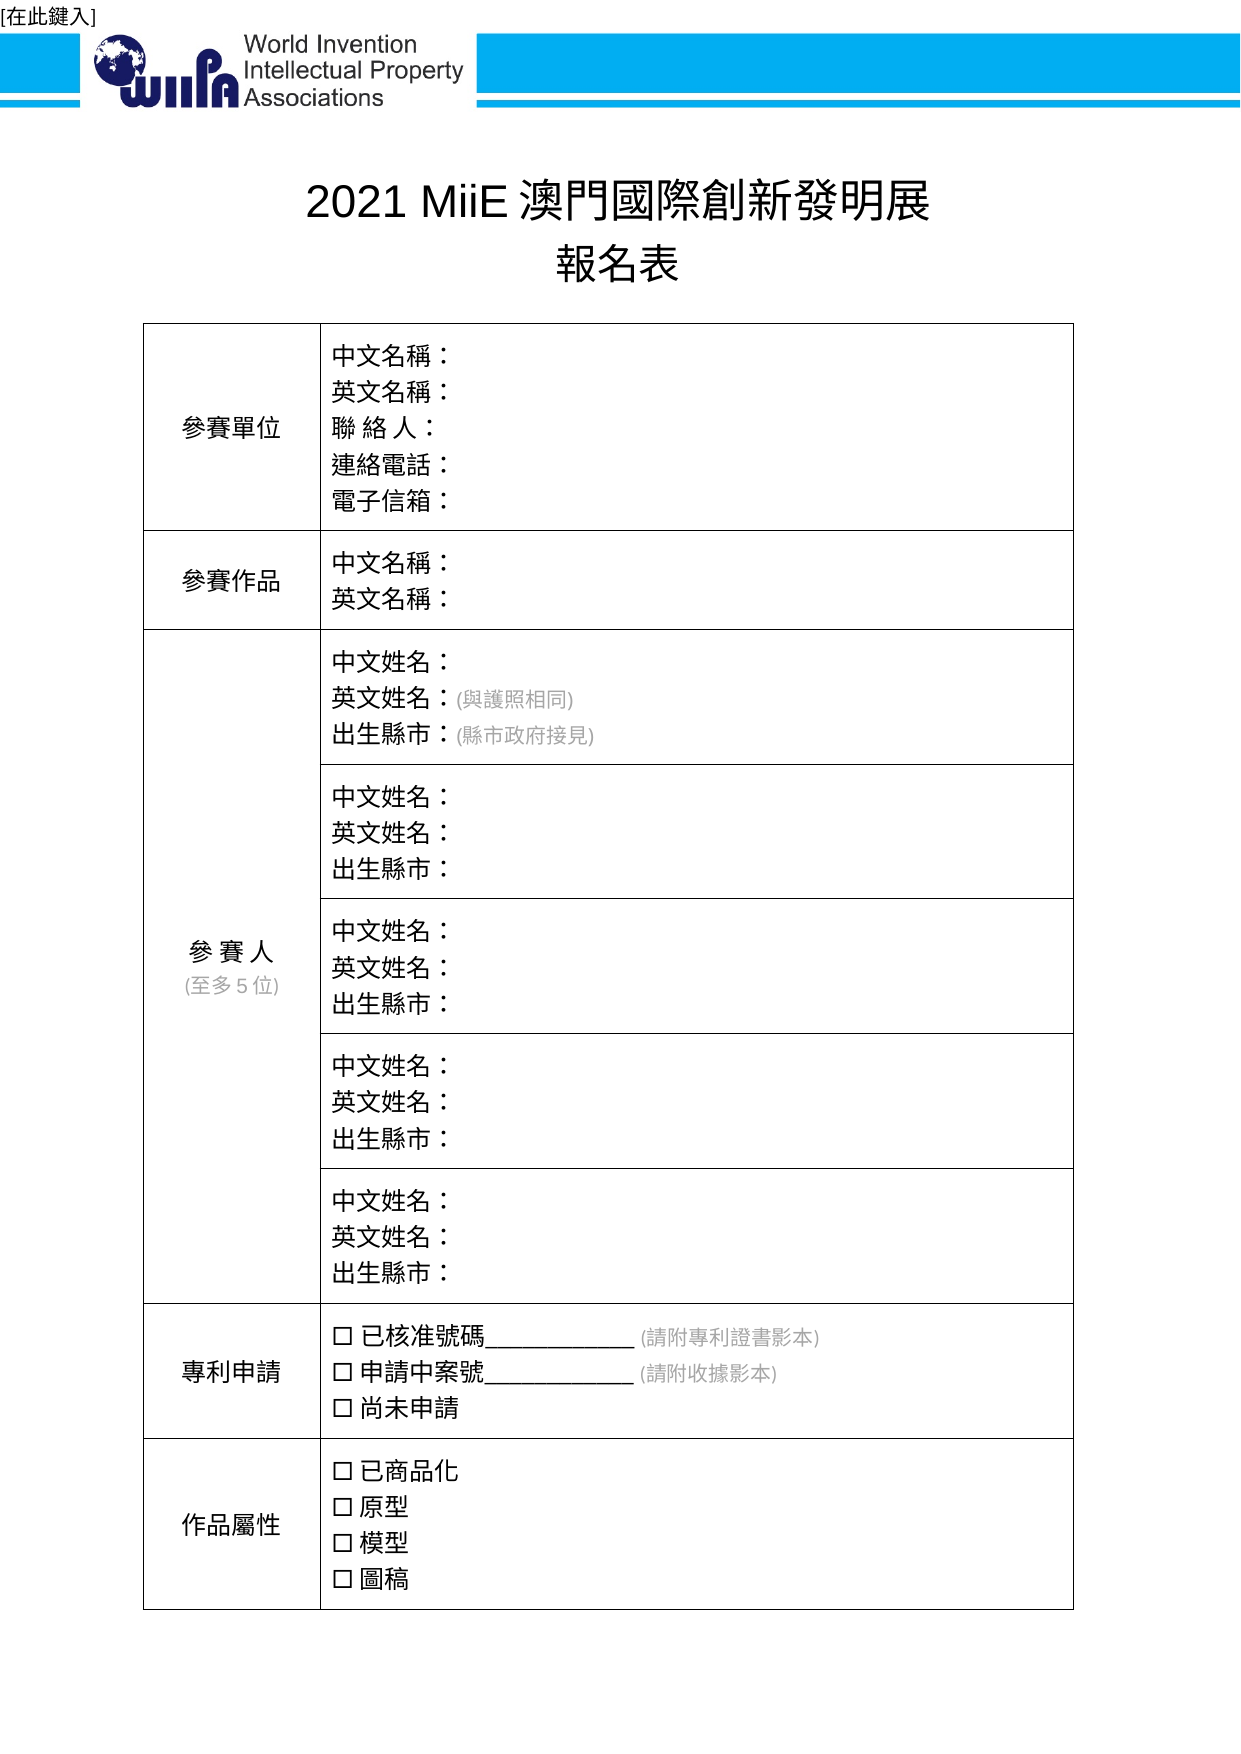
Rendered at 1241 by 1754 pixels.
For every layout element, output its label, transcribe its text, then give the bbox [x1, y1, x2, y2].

table_header 中文名稱： 英文名稱： 聯 絡 人： 連絡電話： 電子信箱： [321, 324, 1073, 530]
table_cell 已核准號碼____________ (請附專利證書影本) 申請中案號____________ (請附收據影本) 尚未申請 [321, 1304, 1073, 1437]
table_cell 中文姓名： 英文姓名： 出生縣市： [321, 1169, 1073, 1303]
table_cell 中文姓名： 英文姓名：(與護照相同) 出生縣市：(縣市政府接見) [321, 630, 1073, 763]
table_cell 中文姓名： 英文姓名： 出生縣市： [321, 899, 1073, 1033]
table_cell 專利申請 [144, 1304, 320, 1437]
picture [0, 30, 1241, 112]
table_cell 中文名稱： 英文名稱： [321, 531, 1073, 629]
table_cell 已商品化 原型 模型 圖稿 [321, 1439, 1073, 1608]
table_cell 參賽作品 [144, 531, 320, 629]
table_cell 參 賽 人 (至多5位) [144, 630, 320, 1303]
table_cell 中文姓名： 英文姓名： 出生縣市： [321, 765, 1073, 898]
table_cell 作品屬性 [144, 1439, 320, 1608]
table_cell 中文姓名： 英文姓名： 出生縣市： [321, 1034, 1073, 1168]
table_header 參賽單位 [144, 324, 320, 530]
